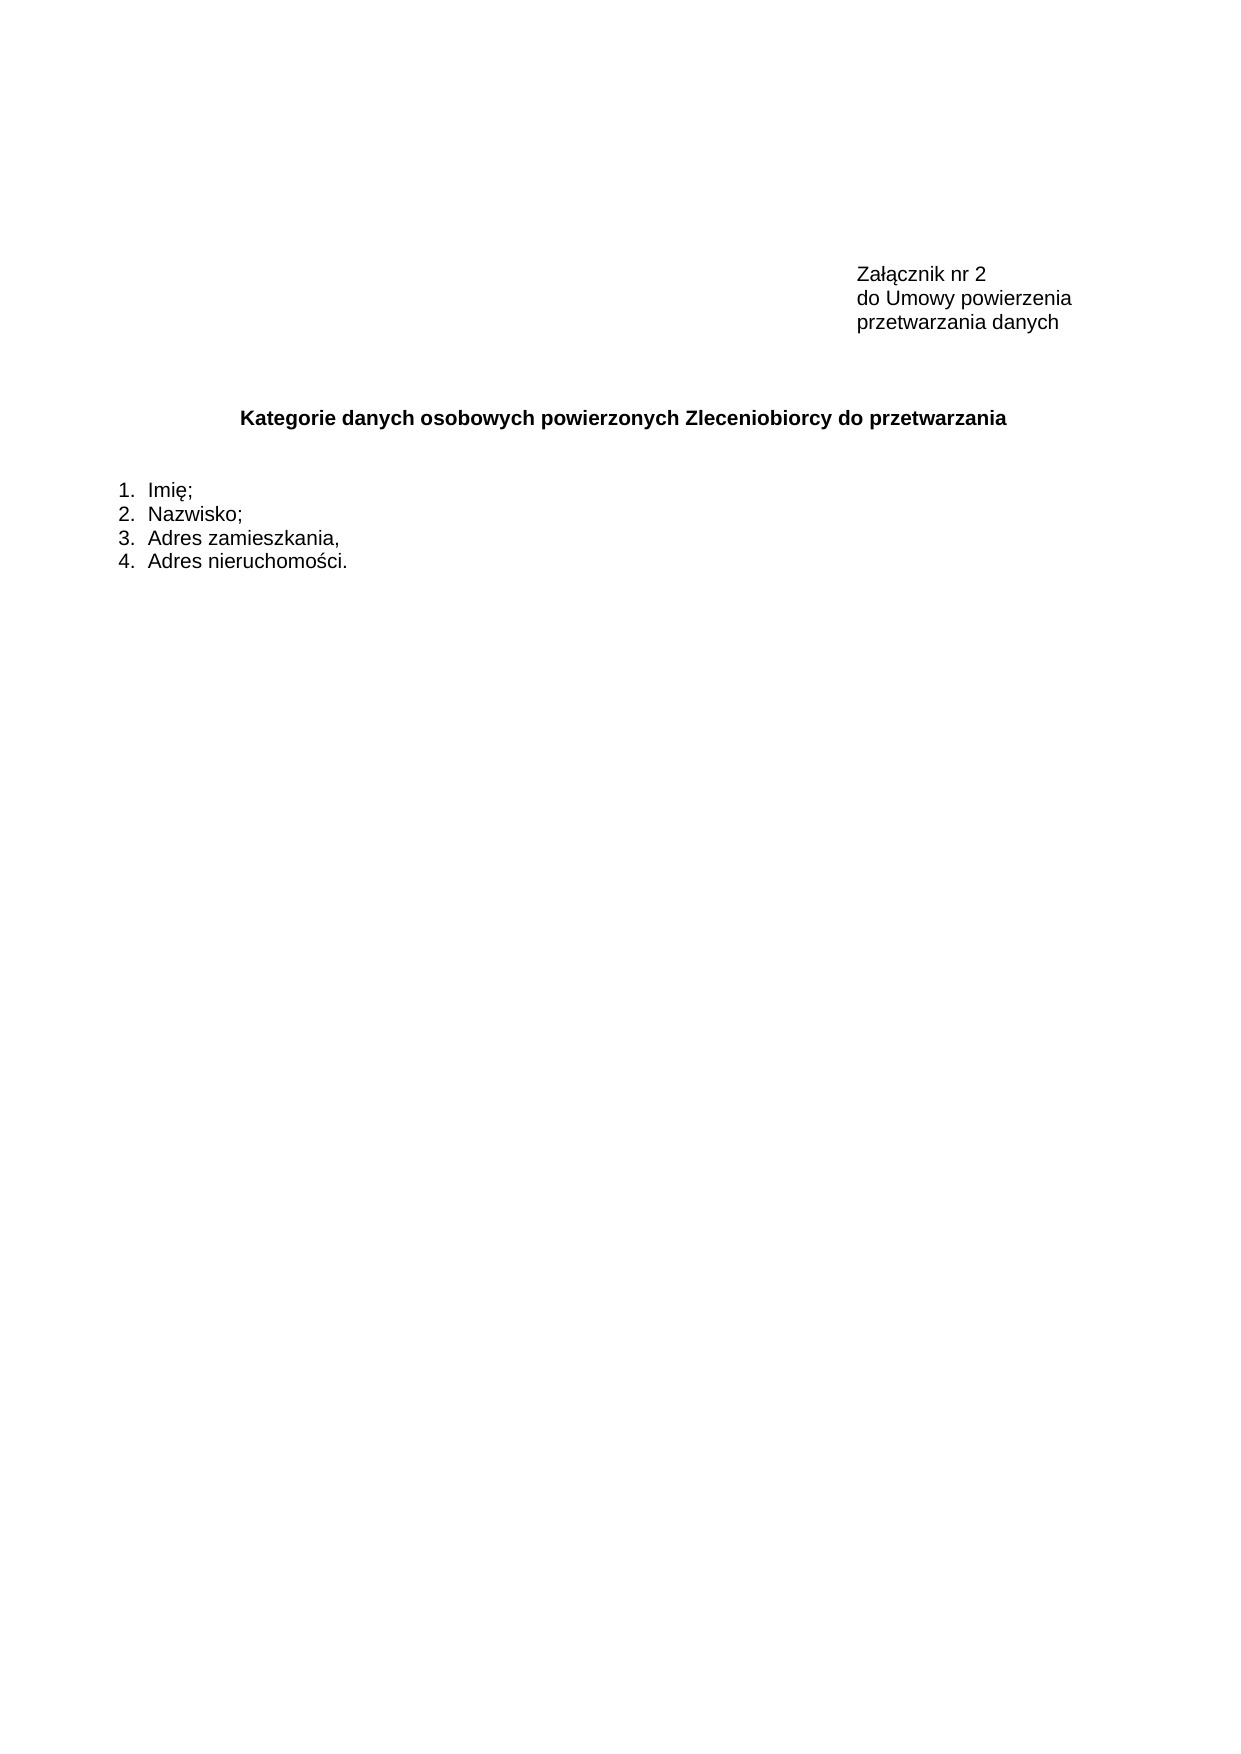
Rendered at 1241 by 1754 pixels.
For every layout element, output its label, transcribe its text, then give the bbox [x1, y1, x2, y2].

list Imię; [118, 477, 1122, 501]
text Załącznik nr 2 [857, 262, 1122, 286]
text do Umowy powierzenia przetwarzania danych [857, 286, 1122, 334]
list Adres zamieszkania, [118, 525, 1122, 549]
list Adres nieruchomości. [118, 549, 1122, 573]
list Nazwisko; [118, 501, 1122, 525]
text Kategorie danych osobowych powierzonych Zleceniobiorcy do przetwarzania [125, 406, 1122, 429]
